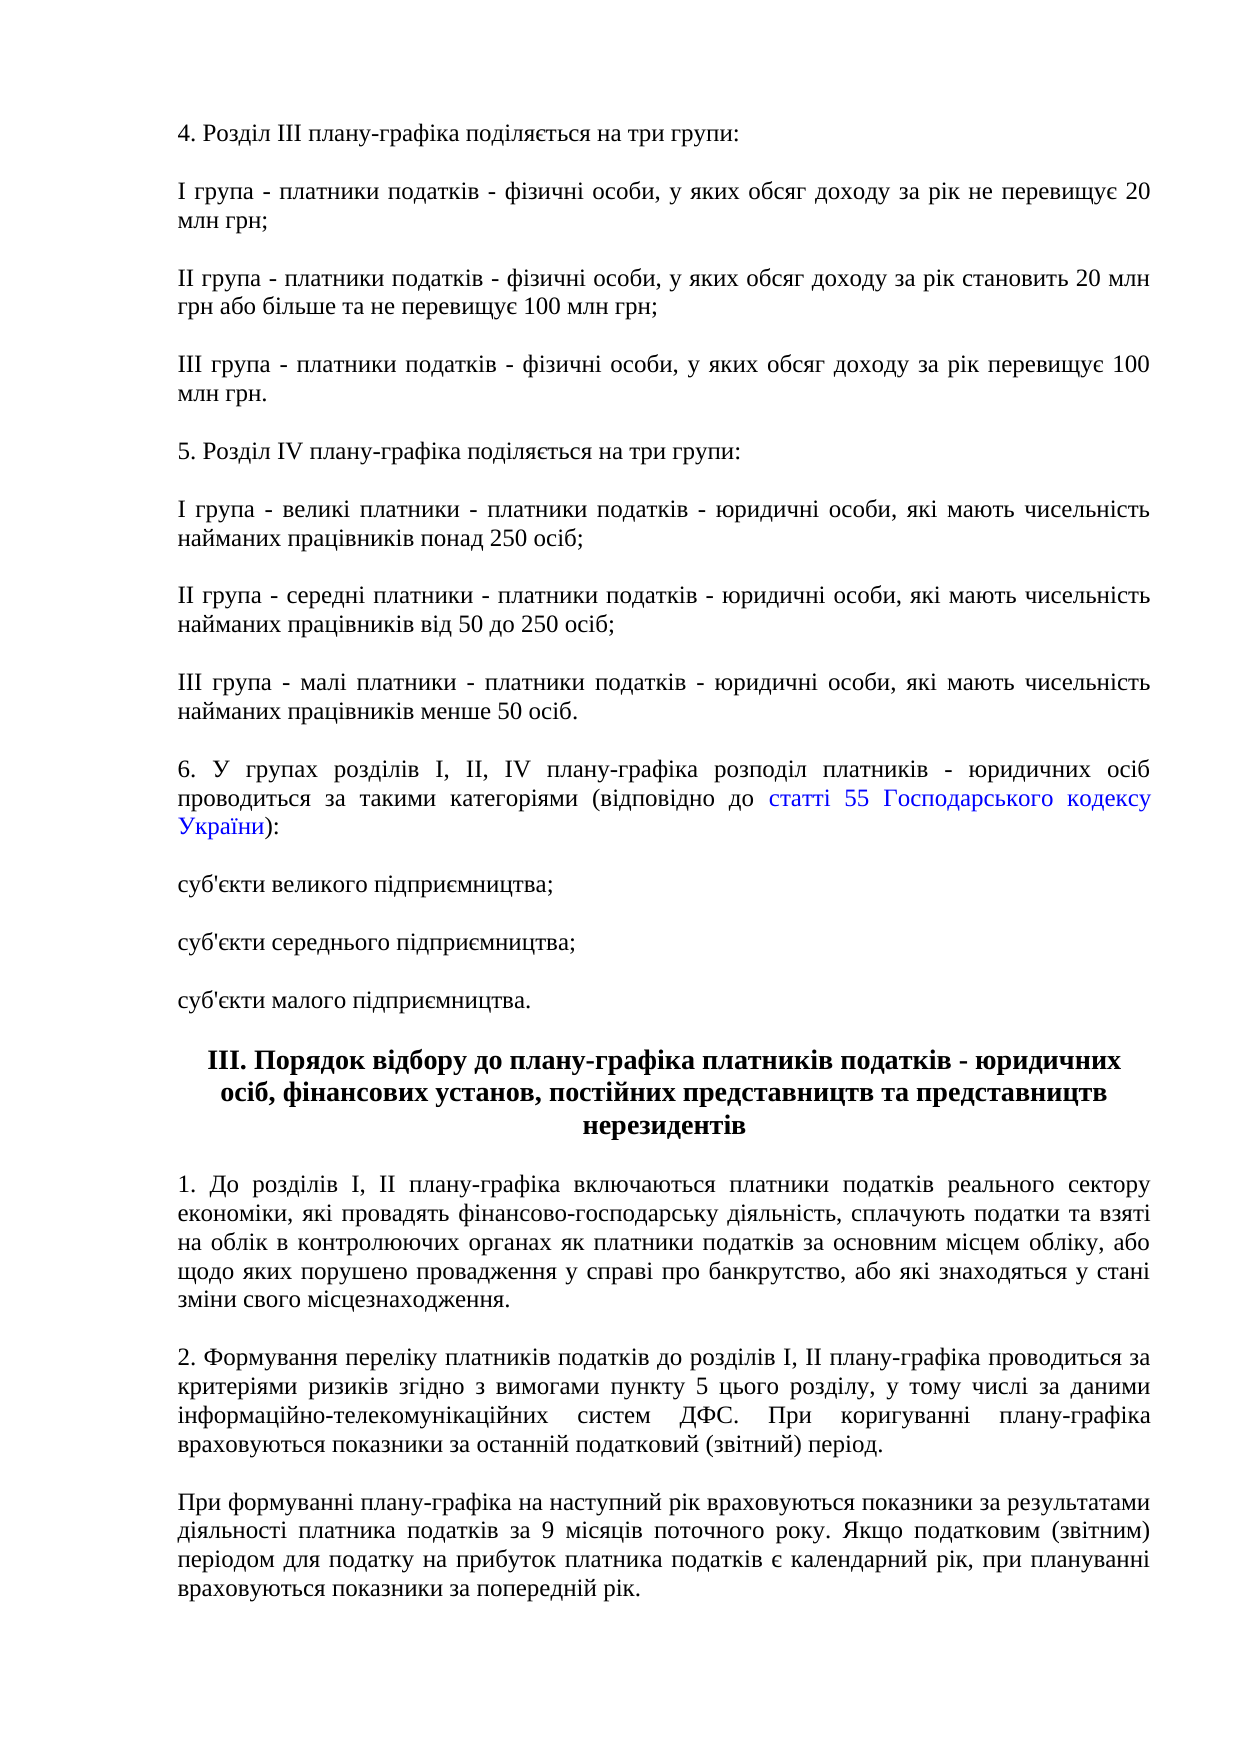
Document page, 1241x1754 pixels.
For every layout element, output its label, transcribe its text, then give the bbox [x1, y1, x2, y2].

text 5. Розділ IV плану-графіка поділяється на три групи: [177, 436, 1152, 465]
text суб'єкти великого підприємництва; [177, 869, 1152, 898]
text II група - платники податків - фізичні особи, у яких обсяг доходу за рік становить 20 млн грн або більше та не перевищує 100 млн грн; [177, 263, 1152, 320]
text суб'єкти середнього підприємництва; [177, 927, 1152, 956]
text I група - платники податків - фізичні особи, у яких обсяг доходу за рік не перевищує 20 млн грн; [177, 176, 1152, 233]
text 1. До розділів I, II плану-графіка включаються платники податків реального сектору економіки, які провадять фінансово-господарську діяльність, сплачують податки та взяті на облік в контролюючих органах як платники податків за основним місцем обліку, або щодо яких порушено провадження у справі про банкрутство, або які знаходяться у стані зміни свого місцезнаходження. [177, 1169, 1152, 1313]
text I група - великі платники - платники податків - юридичні особи, які мають чисельність найманих працівників понад 250 осіб; [177, 494, 1152, 551]
text III група - малі платники - платники податків - юридичні особи, які мають чисельність найманих працівників менше 50 осіб. [177, 667, 1152, 725]
text 4. Розділ III плану-графіка поділяється на три групи: [177, 118, 1152, 147]
text При формуванні плану-графіка на наступний рік враховуються показники за результатами діяльності платника податків за 9 місяців поточного року. Якщо податковим (звітним) періодом для податку на прибуток платника податків є календарний рік, при плануванні враховуються показники за попередній рік. [177, 1487, 1152, 1602]
text 6. У групах розділів I, II, IV плану-графіка розподіл платників - юридичних осіб проводиться за такими категоріями (відповідно до статті 55 Господарського кодексу України): [177, 754, 1152, 840]
subtitle III. Порядок відбору до плану-графіка платників податків - юридичних осіб, фінансових установ, постійних представництв та представництв нерезидентів [177, 1043, 1152, 1140]
text 2. Формування переліку платників податків до розділів I, II плану-графіка проводиться за критеріями ризиків згідно з вимогами пункту 5 цього розділу, у тому числі за даними інформаційно-телекомунікаційних систем ДФС. При коригуванні плану-графіка враховуються показники за останній податковий (звітний) період. [177, 1342, 1152, 1457]
text суб'єкти малого підприємництва. [177, 985, 1152, 1014]
text II група - середні платники - платники податків - юридичні особи, які мають чисельність найманих працівників від 50 до 250 осіб; [177, 581, 1152, 638]
text III група - платники податків - фізичні особи, у яких обсяг доходу за рік перевищує 100 млн грн. [177, 349, 1152, 407]
